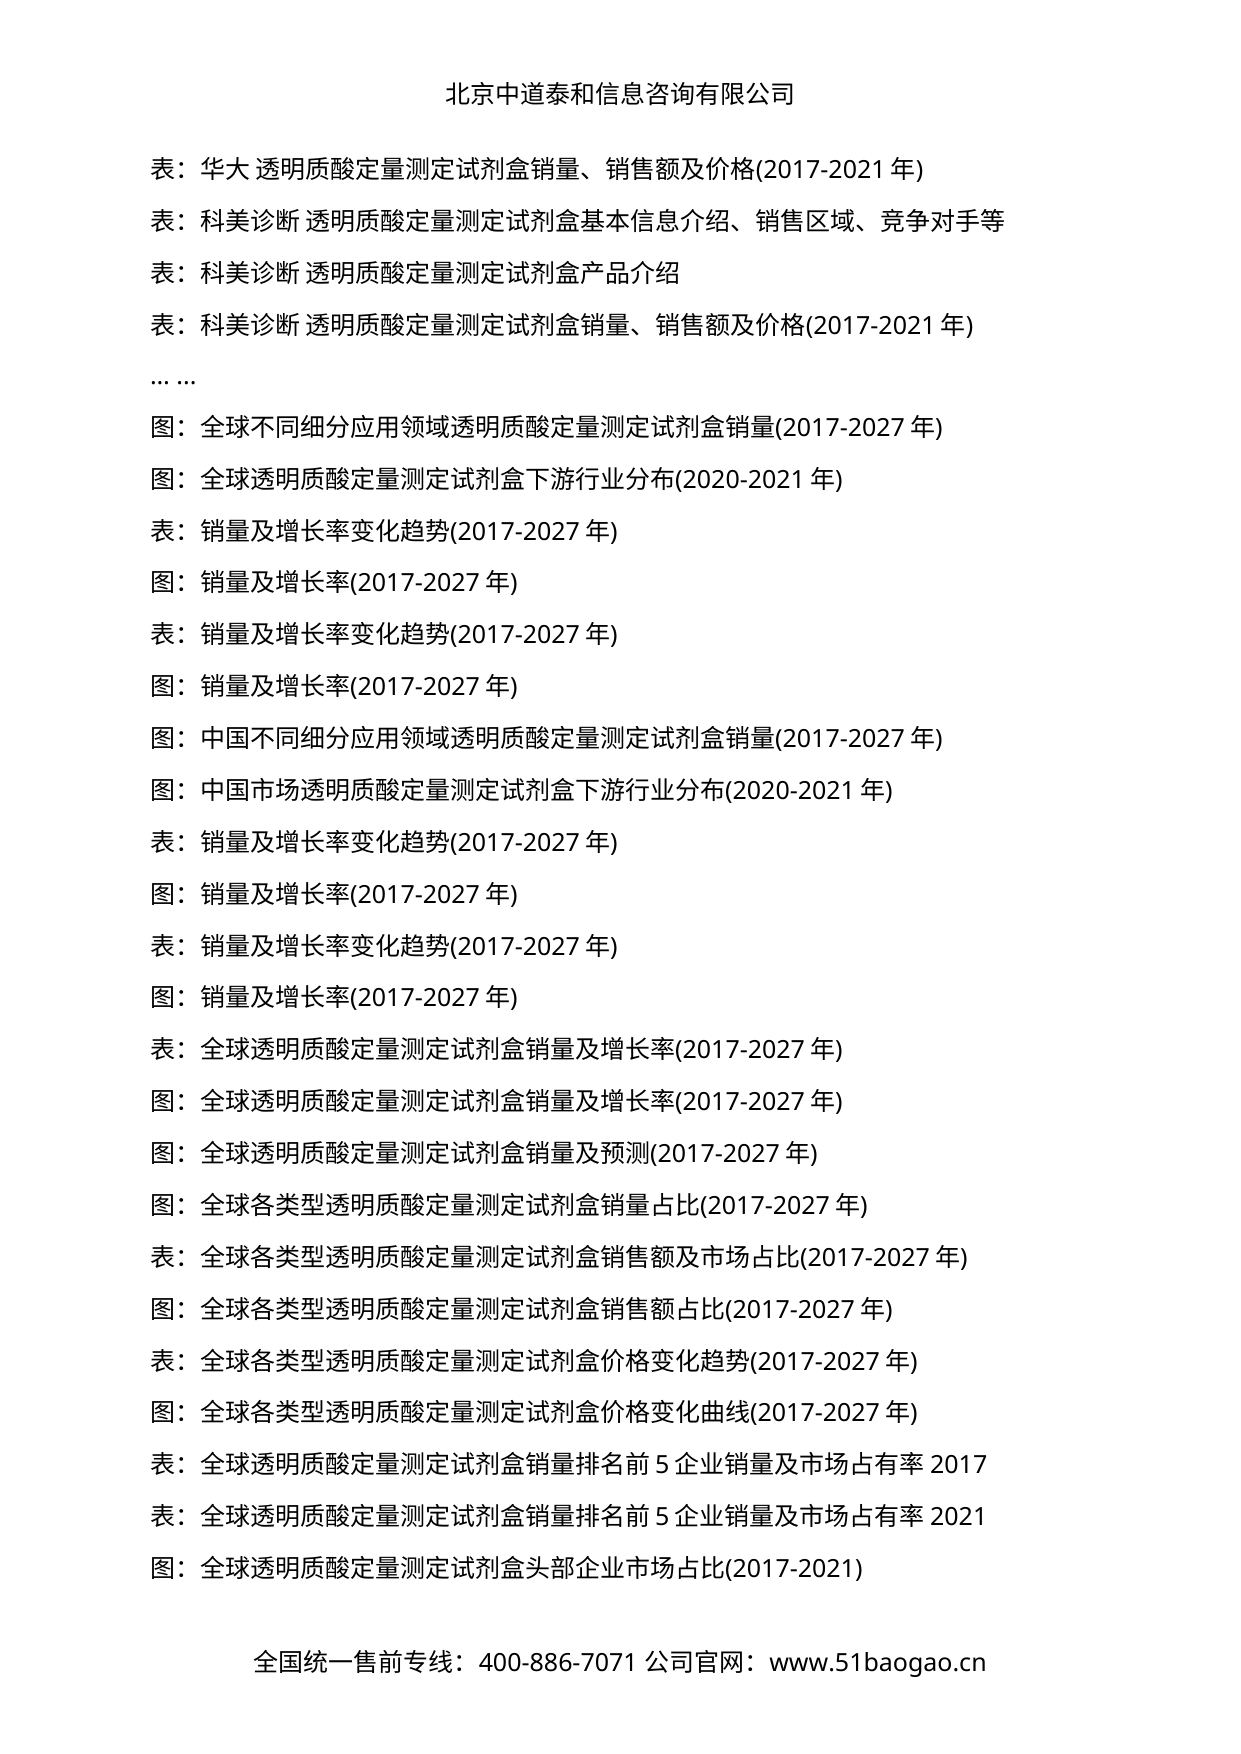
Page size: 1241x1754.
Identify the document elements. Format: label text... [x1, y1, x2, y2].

text 表：销量及增长率变化趋势(2017-2027年) [150, 615, 1090, 651]
text 表：全球透明质酸定量测定试剂盒销量及增长率(2017-2027年) [150, 1030, 1090, 1066]
text 图：中国不同细分应用领域透明质酸定量测定试剂盒销量(2017-2027年) [150, 718, 1090, 755]
text 图：全球不同细分应用领域透明质酸定量测定试剂盒销量(2017-2027年) [150, 407, 1090, 443]
text 表：销量及增长率变化趋势(2017-2027年) [150, 511, 1090, 547]
text 图：销量及增长率(2017-2027年) [150, 563, 1090, 599]
text 表：华大 透明质酸定量测定试剂盒销量、销售额及价格(2017-2021年) [150, 150, 1090, 186]
text 图：全球透明质酸定量测定试剂盒销量及增长率(2017-2027年) [150, 1082, 1090, 1118]
text 表：科美诊断 透明质酸定量测定试剂盒销量、销售额及价格(2017-2021年) [150, 306, 1090, 342]
text 图：全球透明质酸定量测定试剂盒销量及预测(2017-2027年) [150, 1133, 1090, 1170]
text 图：销量及增长率(2017-2027年) [150, 874, 1090, 910]
text 图：全球各类型透明质酸定量测定试剂盒销量占比(2017-2027年) [150, 1185, 1090, 1222]
text 表：全球透明质酸定量测定试剂盒销量排名前5企业销量及市场占有率 2017 [150, 1445, 1090, 1481]
text 表：全球各类型透明质酸定量测定试剂盒销售额及市场占比(2017-2027年) [150, 1237, 1090, 1273]
text 图：全球各类型透明质酸定量测定试剂盒价格变化曲线(2017-2027年) [150, 1393, 1090, 1429]
text 图：全球透明质酸定量测定试剂盒头部企业市场占比(2017-2021) [150, 1548, 1090, 1585]
text 图：销量及增长率(2017-2027年) [150, 667, 1090, 703]
text 图：全球透明质酸定量测定试剂盒下游行业分布(2020-2021年) [150, 459, 1090, 495]
text 表：科美诊断 透明质酸定量测定试剂盒产品介绍 [150, 254, 1090, 290]
text 表：科美诊断 透明质酸定量测定试剂盒基本信息介绍、销售区域、竞争对手等 [150, 202, 1090, 238]
text 表：销量及增长率变化趋势(2017-2027年) [150, 822, 1090, 858]
text 图：中国市场透明质酸定量测定试剂盒下游行业分布(2020-2021年) [150, 770, 1090, 807]
text 图：全球各类型透明质酸定量测定试剂盒销售额占比(2017-2027年) [150, 1289, 1090, 1325]
text 表：销量及增长率变化趋势(2017-2027年) [150, 926, 1090, 962]
text 表：全球各类型透明质酸定量测定试剂盒价格变化趋势(2017-2027年) [150, 1341, 1090, 1377]
text 图：销量及增长率(2017-2027年) [150, 978, 1090, 1014]
text … ... [150, 357, 1090, 392]
text 表：全球透明质酸定量测定试剂盒销量排名前5企业销量及市场占有率 2021 [150, 1497, 1090, 1533]
